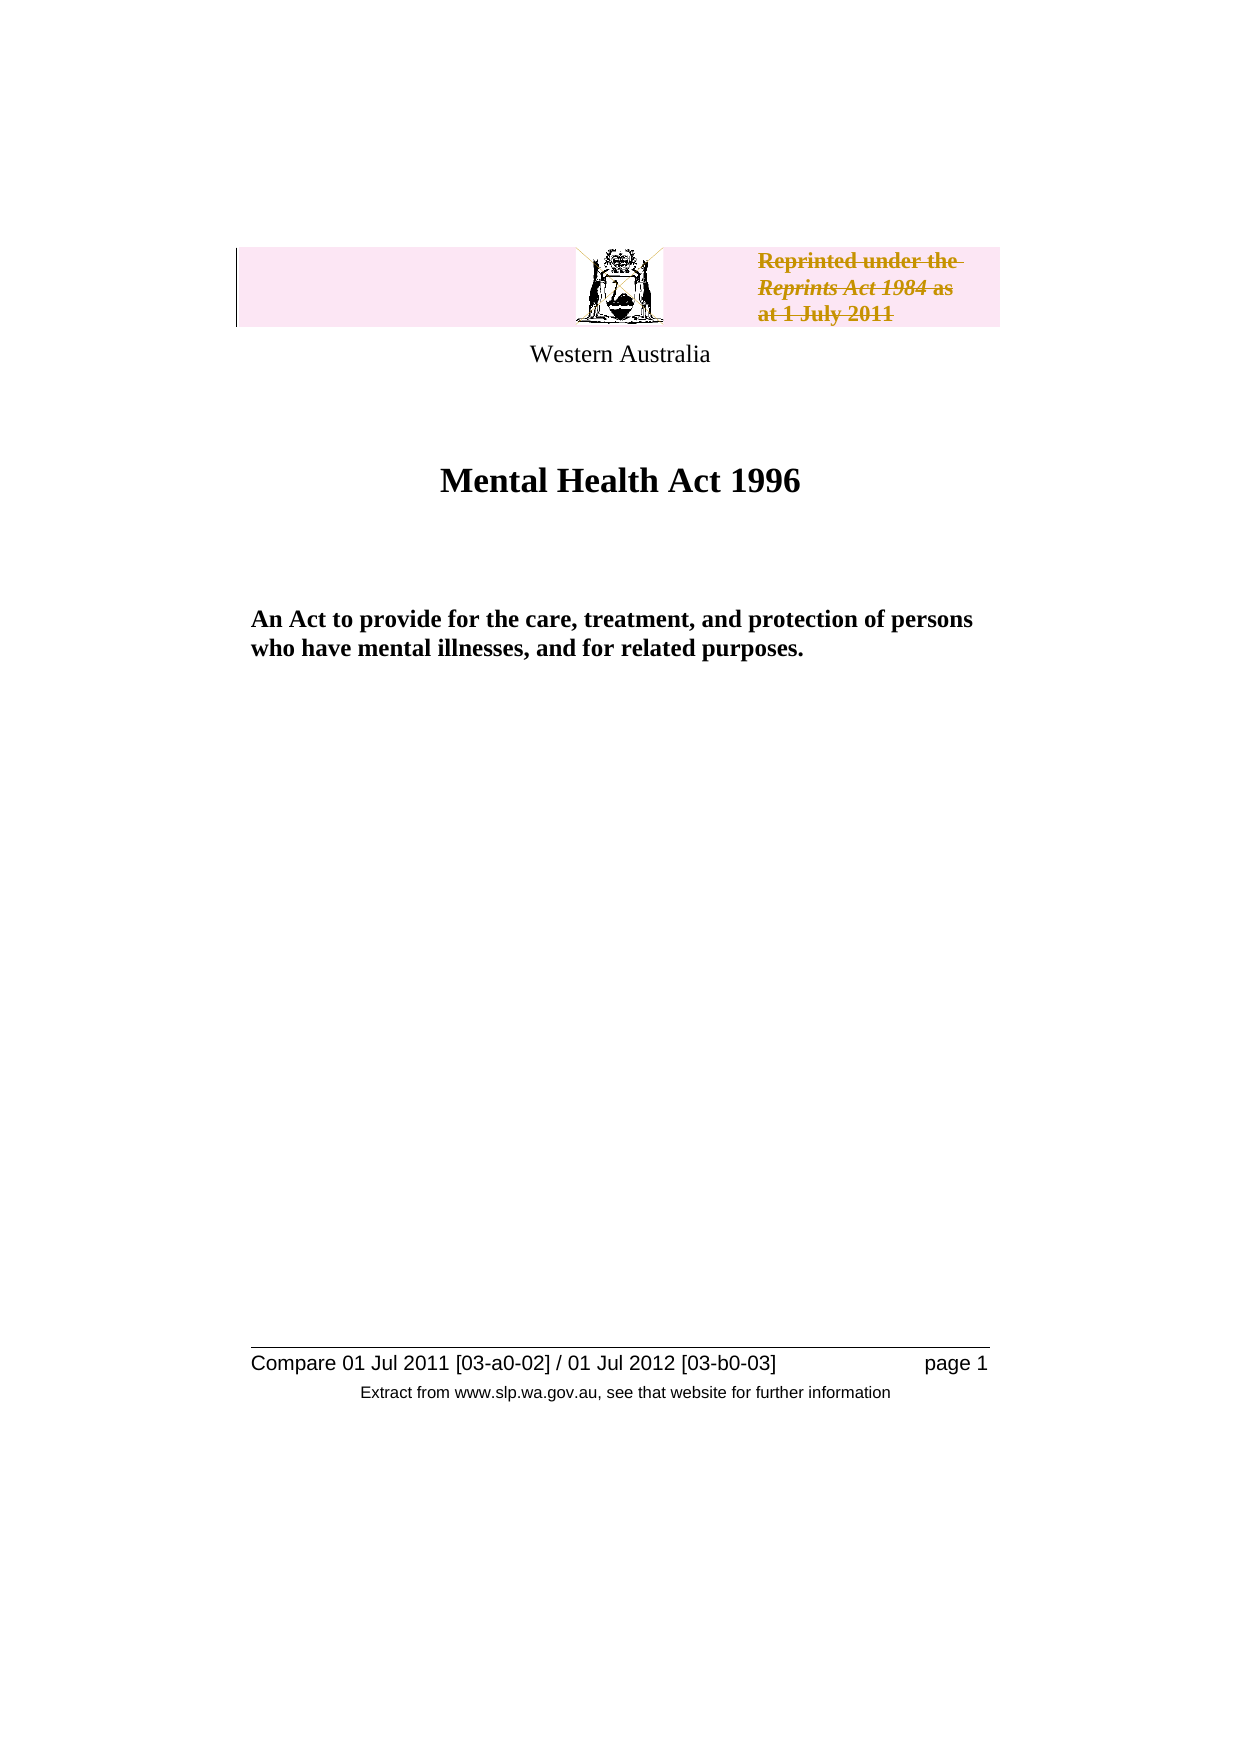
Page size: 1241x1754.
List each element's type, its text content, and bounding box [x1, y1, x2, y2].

picture [575, 248, 618, 324]
picture [577, 247, 662, 285]
text Western Australia [251, 339, 990, 368]
picture [621, 248, 664, 324]
picture [577, 287, 662, 325]
text Mental Health Act 1996 [251, 459, 990, 500]
title An Act to provide for the care, treatment, and protection of persons who have mental illnesses, and for related purposes. [251, 604, 990, 662]
